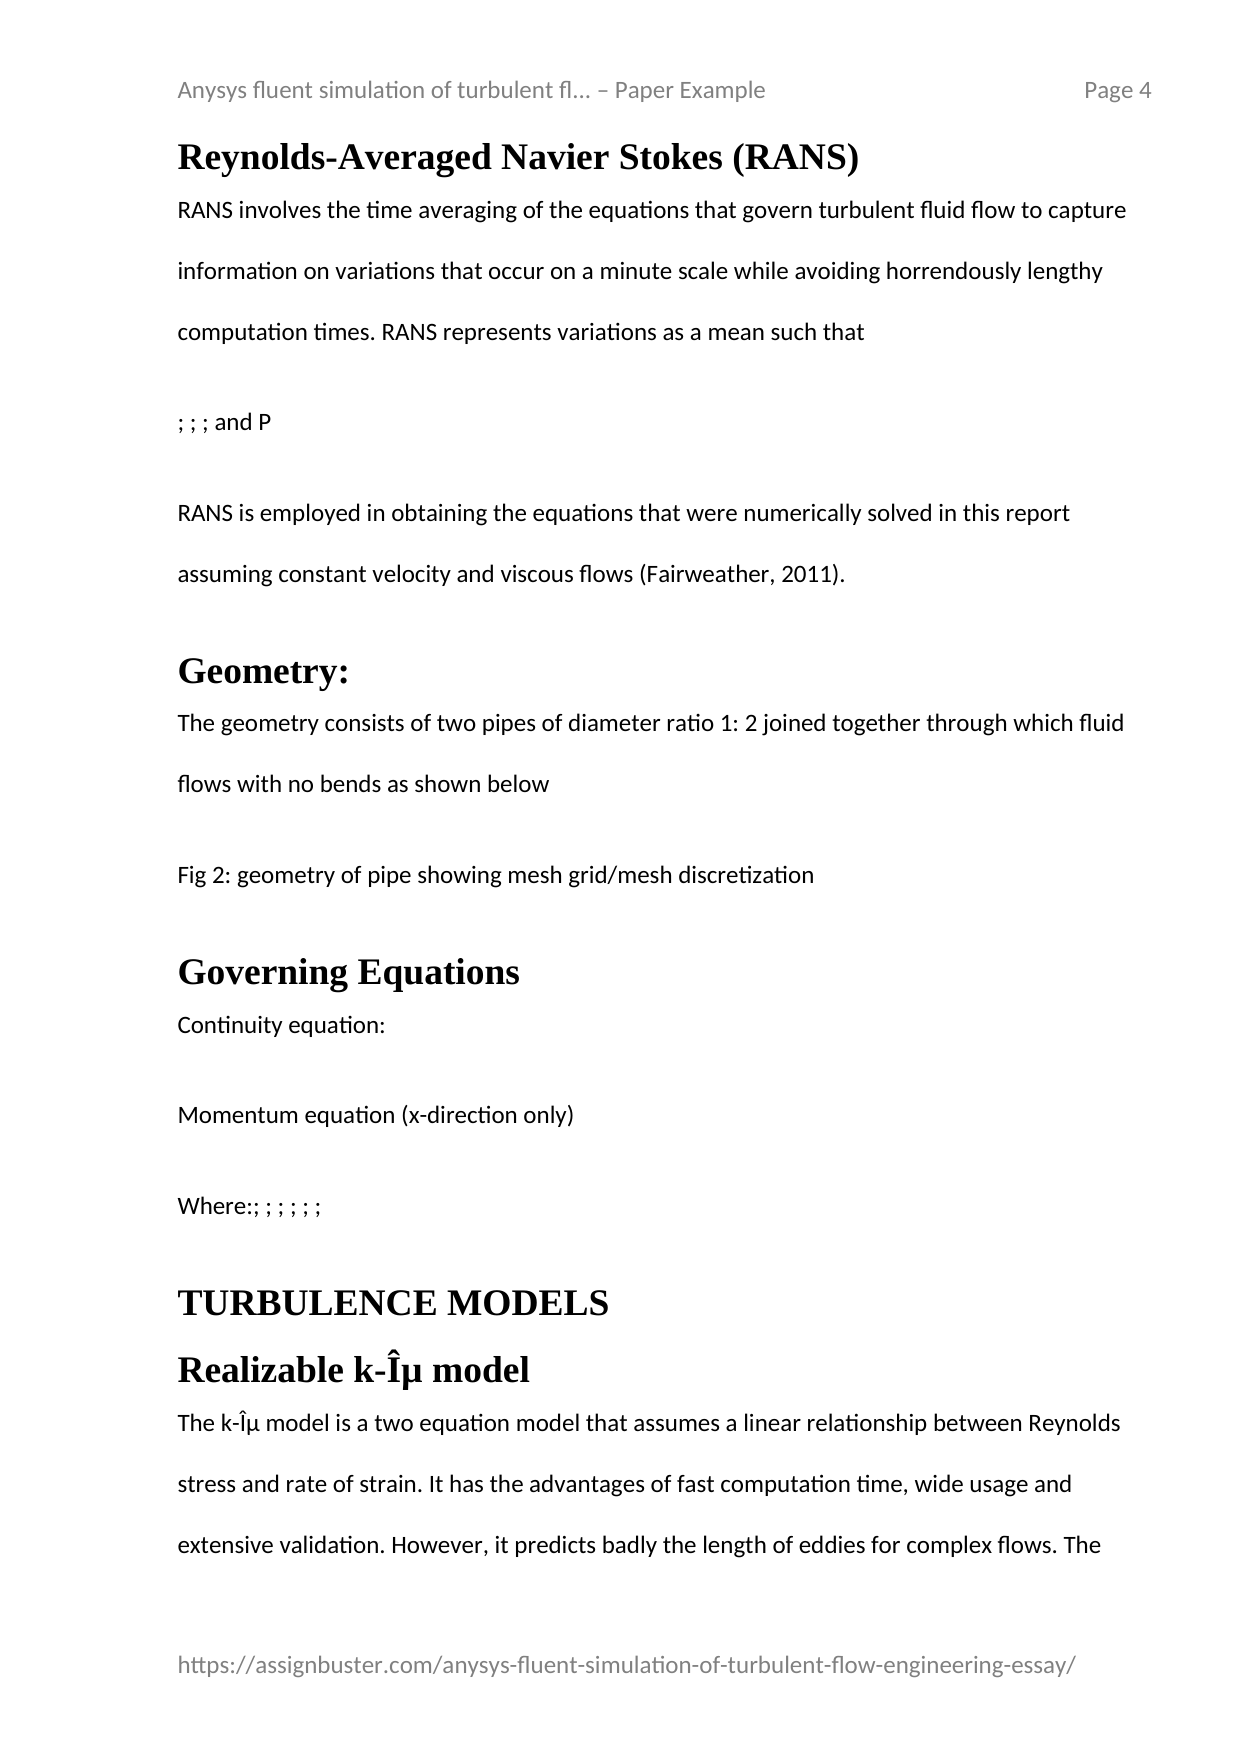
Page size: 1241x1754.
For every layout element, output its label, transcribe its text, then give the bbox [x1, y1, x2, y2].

text Where:; ; ; ; ; ; [177, 1190, 1152, 1220]
subtitle Governing Equations [177, 950, 1152, 993]
text Continuity equation: [177, 1009, 1152, 1039]
text Fig 2: geometry of pipe showing mesh grid/mesh discretization [177, 859, 1152, 890]
text RANS is employed in obtaining the equations that were numerically solved in this report assuming constant velocity and viscous flows (Fairweather, 2011). [177, 497, 1152, 588]
text Momentum equation (x-direction only) [177, 1099, 1152, 1130]
subtitle Geometry: [177, 648, 1152, 692]
text ; ; ; and P [177, 406, 1152, 437]
subtitle Realizable k-Îµ model [177, 1348, 1152, 1391]
text RANS involves the time averaging of the equations that govern turbulent fluid flow to capture information on variations that occur on a minute scale while avoiding horrendously lengthy computation times. RANS represents variations as a mean such that [177, 194, 1152, 346]
subtitle Reynolds-Averaged Navier Stokes (RANS) [177, 135, 1152, 178]
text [177, 1407, 1152, 1559]
text The geometry consists of two pipes of diameter ratio 1: 2 joined together through which fluid flows with no bends as shown below [177, 708, 1152, 799]
subtitle TURBULENCE MODELS [177, 1280, 1152, 1323]
